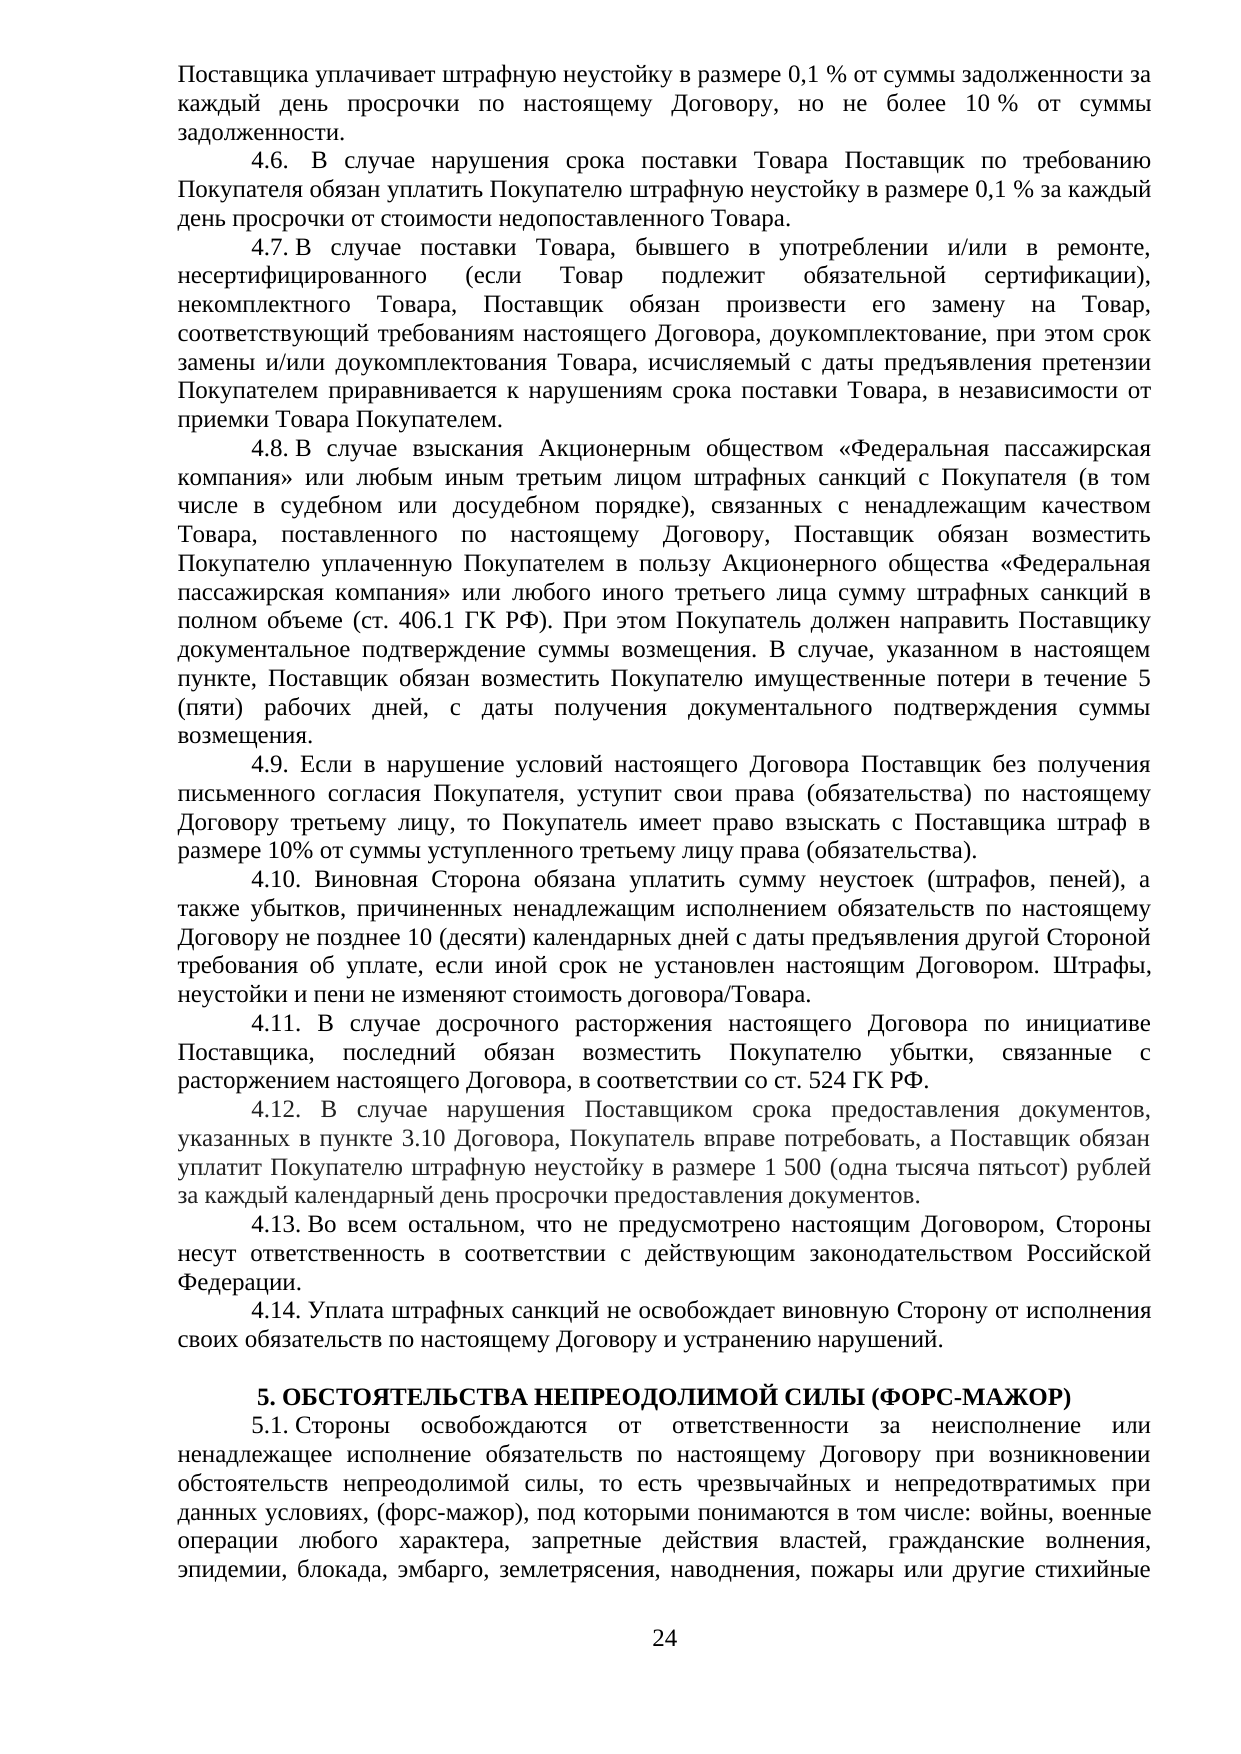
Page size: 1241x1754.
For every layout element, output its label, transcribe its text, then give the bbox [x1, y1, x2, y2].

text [177, 59, 1152, 145]
text 4.6. В случае нарушения срока поставки Товара Поставщик по требованию Покупателя обязан уплатить Покупателю штрафную неустойку в размере 0,1 % за каждый день просрочки от стоимости недопоставленного Товара. [177, 145, 1152, 232]
text 5. ОБСТОЯТЕЛЬСТВА НЕПРЕОДОЛИМОЙ СИЛЫ (ФОРС-МАЖОР) [177, 1382, 1152, 1410]
text 4.7. В случае поставки Товара, бывшего в употреблении и/или в ремонте, несертифицированного (если Товар подлежит обязательной сертификации), некомплектного Товара, Поставщик обязан произвести его замену на Товар, соответствующий требованиям настоящего Договора, доукомплектование, при этом срок замены и/или доукомплектования Товара, исчисляемый с даты предъявления претензии Покупателем приравнивается к нарушениям срока поставки Товара, в независимости от приемки Товара Покупателем. [177, 232, 1152, 433]
text 4.11. В случае досрочного расторжения настоящего Договора по инициативе Поставщика, последний обязан возместить Покупателю убытки, связанные с расторжением настоящего Договора, в соответствии со ст. 524 ГК РФ. [177, 1008, 1152, 1094]
text 4.12. В случае нарушения Поставщиком срока предоставления документов, указанных в пункте 3.10 Договора, Покупатель вправе потребовать, а Поставщик обязан уплатит Покупателю штрафную неустойку в размере 1 500 (одна тысяча пятьсот) рублей за каждый календарный день просрочки предоставления документов. [177, 1094, 1152, 1209]
text 4.14. Уплата штрафных санкций не освобождает виновную Сторону от исполнения своих обязательств по настоящему Договору и устранению нарушений. [177, 1295, 1152, 1353]
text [177, 1410, 1152, 1583]
text 4.10. Виновная Сторона обязана уплатить сумму неустоек (штрафов, пеней), а также убытков, причиненных ненадлежащим исполнением обязательств по настоящему Договору не позднее 10 (десяти) календарных дней с даты предъявления другой Стороной требования об уплате, если иной срок не установлен настоящим Договором. Штрафы, неустойки и пени не изменяют стоимость договора/Товара. [177, 864, 1152, 1008]
text 4.9. Если в нарушение условий настоящего Договора Поставщик без получения письменного согласия Покупателя, уступит свои права (обязательства) по настоящему Договору третьему лицу, то Покупатель имеет право взыскать с Поставщика штраф в размере 10% от суммы уступленного третьему лицу права (обязательства). [177, 749, 1152, 864]
text 4.8. В случае взыскания Акционерным обществом «Федеральная пассажирская компания» или любым иным третьим лицом штрафных санкций с Покупателя (в том числе в судебном или досудебном порядке), связанных с ненадлежащим качеством Товара, поставленного по настоящему Договору, Поставщик обязан возместить Покупателю уплаченную Покупателем в пользу Акционерного общества «Федеральная пассажирская компания» или любого иного третьего лица сумму штрафных санкций в полном объеме (ст. 406.1 ГК РФ). При этом Покупатель должен направить Поставщику документальное подтверждение суммы возмещения. В случае, указанном в настоящем пункте, Поставщик обязан возместить Покупателю имущественные потери в течение 5 (пяти) рабочих дней, с даты получения документального подтверждения суммы возмещения. [177, 433, 1152, 749]
text 4.13. Во всем остальном, что не предусмотрено настоящим Договором, Стороны несут ответственность в соответствии с действующим законодательством Российской Федерации. [177, 1209, 1152, 1295]
